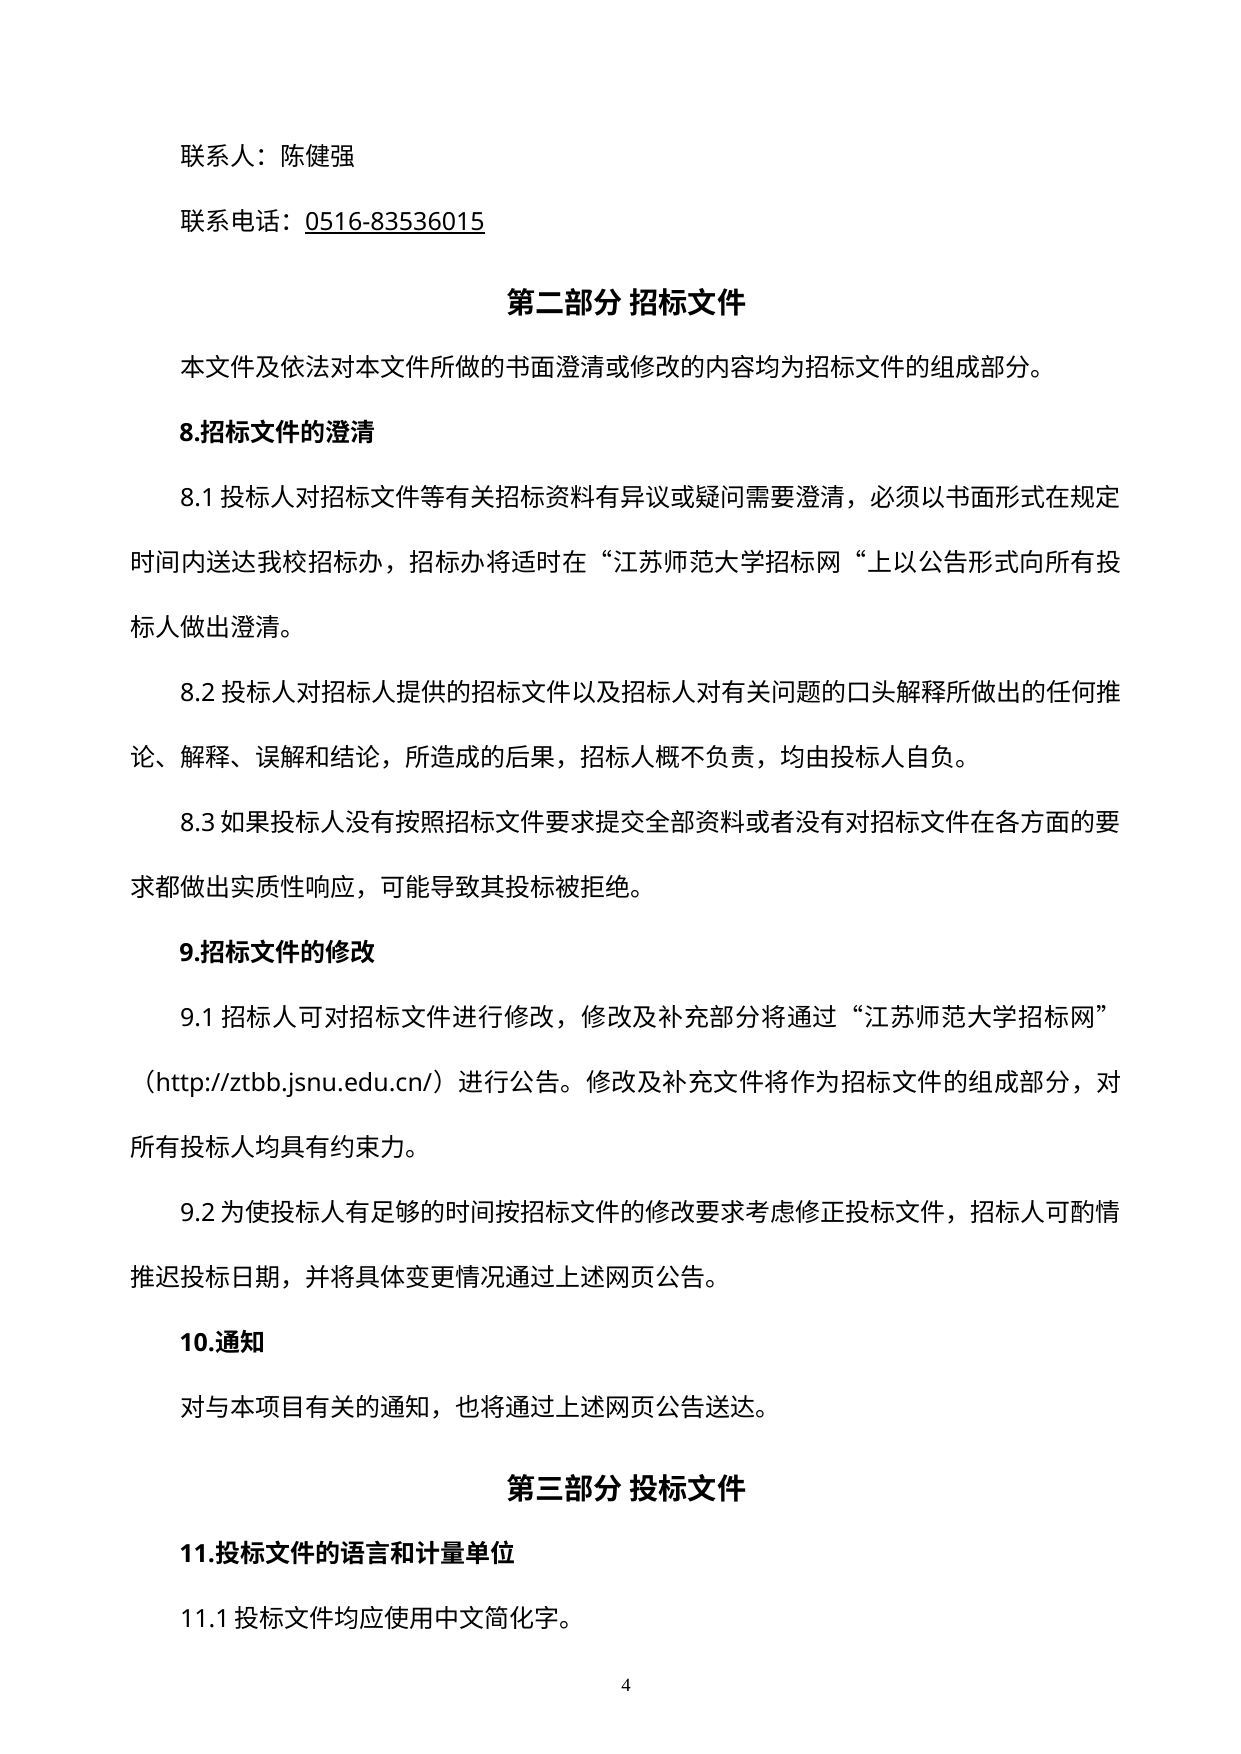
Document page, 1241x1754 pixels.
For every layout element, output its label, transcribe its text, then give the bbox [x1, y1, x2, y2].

text 第二部分 招标文件 [130, 268, 1122, 333]
text 9.2为使投标人有足够的时间按招标文件的修改要求考虑修正投标文件，招标人可酌情推迟投标日期，并将具体变更情况通过上述网页公告。 [130, 1178, 1122, 1308]
text 本文件及依法对本文件所做的书面澄清或修改的内容均为招标文件的组成部分。 [130, 333, 1122, 398]
text 10.通知 [130, 1308, 1122, 1373]
text 8.3如果投标人没有按照招标文件要求提交全部资料或者没有对招标文件在各方面的要求都做出实质性响应，可能导致其投标被拒绝。 [130, 788, 1122, 918]
text 9.招标文件的修改 [130, 918, 1122, 983]
text 对与本项目有关的通知，也将通过上述网页公告送达。 [130, 1373, 1122, 1438]
text 8.2 投标人对招标人提供的招标文件以及招标人对有关问题的口头解释所做出的任何推论、解释、误解和结论，所造成的后果，招标人概不负责，均由投标人自负。 [130, 658, 1122, 788]
text 9.1招标人可对招标文件进行修改，修改及补充部分将通过“江苏师范大学招标网”（http://ztbb.jsnu.edu.cn/）进行公告。修改及补充文件将作为招标文件的组成部分，对所有投标人均具有约束力。 [130, 983, 1122, 1178]
text 11.1投标文件均应使用中文简化字。 [130, 1584, 1122, 1649]
text 8.1投标人对招标文件等有关招标资料有异议或疑问需要澄清，必须以书面形式在规定时间内送达我校招标办，招标办将适时在“江苏师范大学招标网“上以公告形式向所有投标人做出澄清。 [130, 463, 1122, 658]
text 11.投标文件的语言和计量单位 [130, 1519, 1122, 1584]
text 联系电话：0516-83536015 [130, 187, 1122, 252]
text 8.招标文件的澄清 [130, 398, 1122, 463]
text 第三部分 投标文件 [130, 1454, 1122, 1519]
text 联系人：陈健强 [130, 122, 1122, 187]
